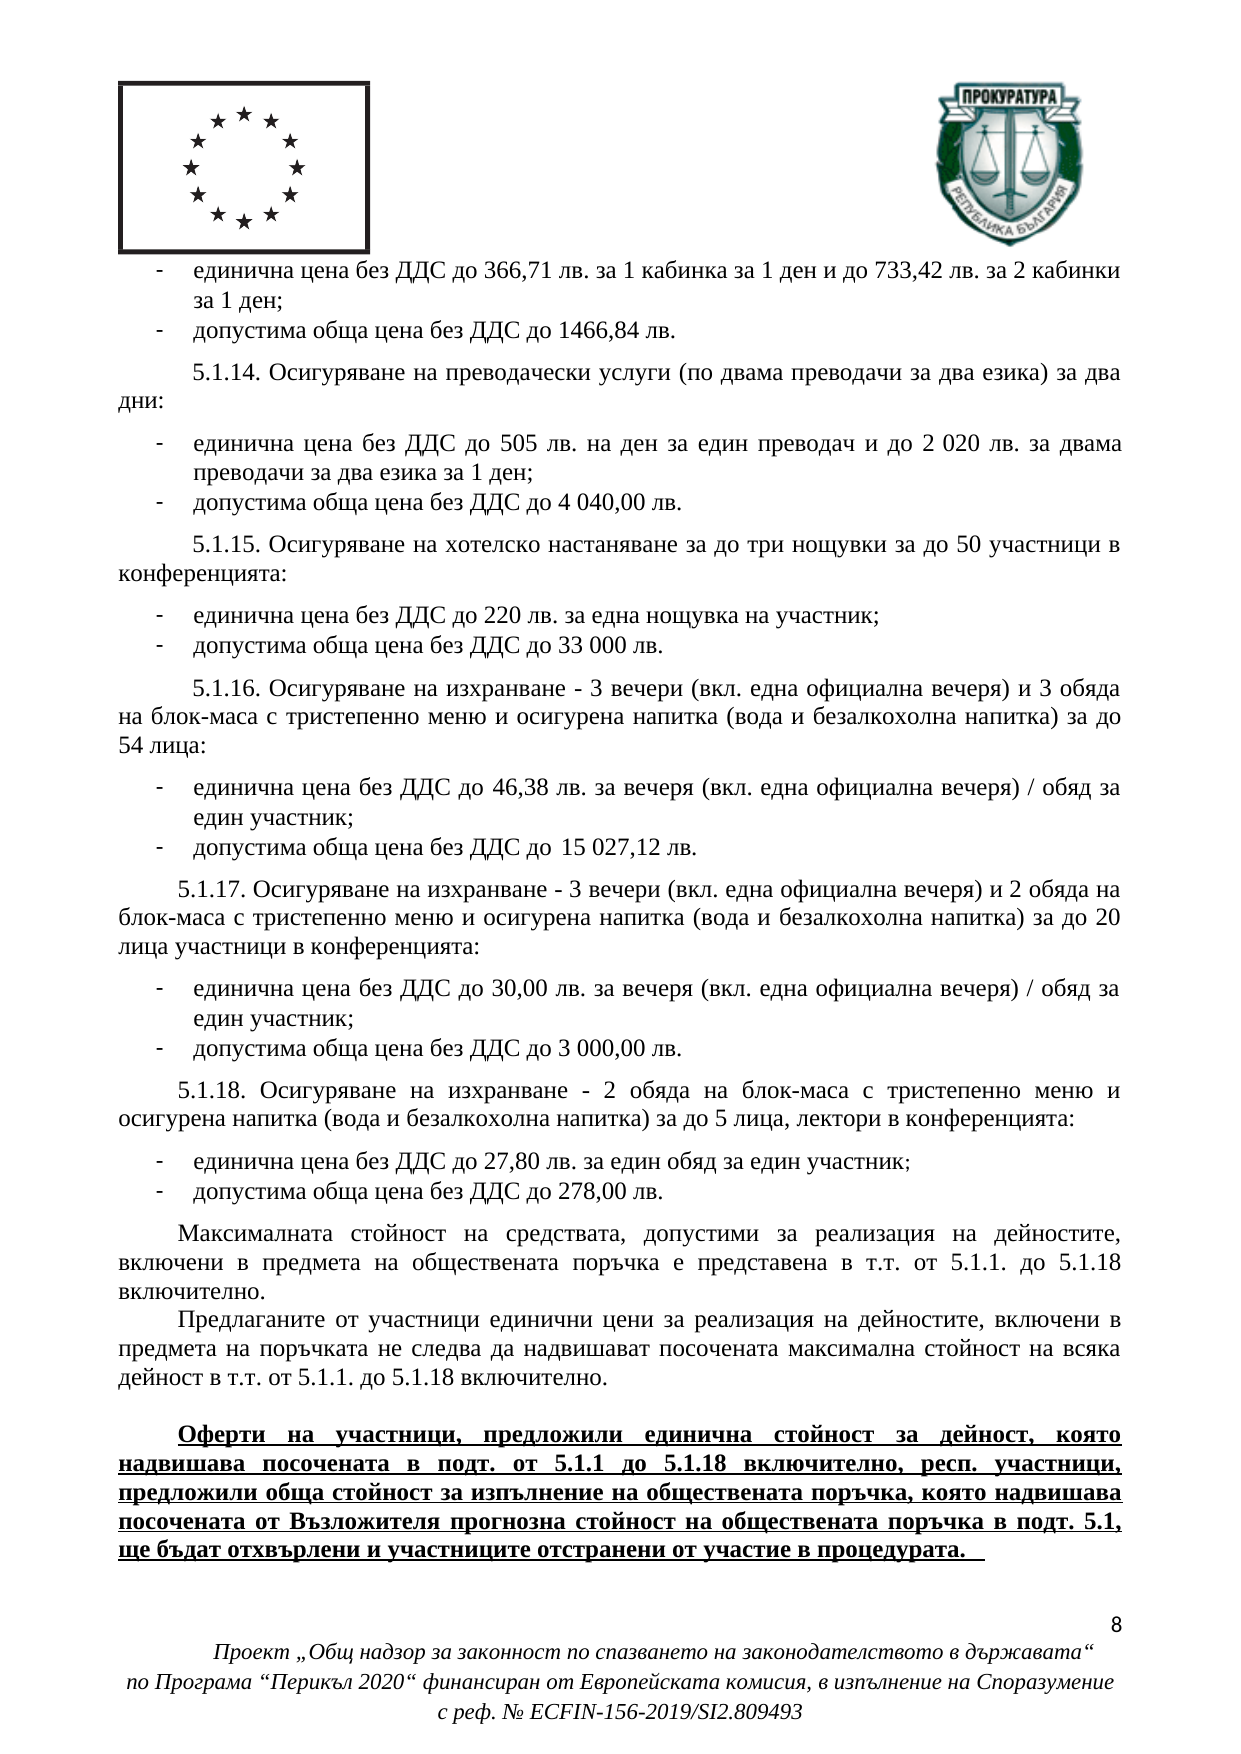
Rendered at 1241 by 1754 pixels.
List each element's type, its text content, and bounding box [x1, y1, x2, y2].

text Максималната стойност на средствата, допустими за реализация на дейностите, включени в предмета на обществената поръчка е представена в т.т. от 5.1.1. до 5.1.18 включително. [118, 1218, 1122, 1304]
list единична цена без ДДС до 505 лв. на ден за един преводач и до 2 020 лв. за двама преводачи за два езика за 1 ден; [156, 427, 1122, 486]
list допустима обща цена без ДДС до 3 000,00 лв. [156, 1032, 1122, 1062]
picture [209, 205, 227, 222]
picture [288, 158, 306, 176]
text 5.1.17. Осигуряване на изхранване - 3 вечери (вкл. една официална вечеря) и 2 обяда на блок-маса с тристепенно меню и осигурена напитка (вода и безалкохолна напитка) за до 20 лица участници в конференцията: [118, 874, 1122, 960]
list единична цена без ДДС до 27,80 лв. за един обяд за един участник; [156, 1145, 1122, 1175]
list единична цена без ДДС до 220 лв. за една нощувка на участник; [156, 599, 1122, 630]
text 5.1.18. Осигуряване на изхранване - 2 обяда на блок-маса с тристепенно меню и осигурена напитка (вода и безалкохолна напитка) за до 5 лица, лектори в конференцията: [118, 1075, 1122, 1132]
picture [189, 185, 207, 203]
text Предлаганите от участници единични цени за реализация на дейностите, включени в предмета на поръчката не следва да надвишават посочената максимална стойност на всяка дейност в т.т. от 5.1.1. до 5.1.18 включително. [118, 1304, 1122, 1391]
picture [930, 81, 1087, 255]
text Оферти на участници, предложили единична стойност за дейност, която надвишава посочената в подт. от 5.1.1 до 5.1.18 включително, респ. участници, предложили обща стойност за изпълнение на обществената поръчка, която надвишава посочената от Възложителя прогнозна стойност на обществената поръчка в подт. 5.1, ще бъдат отхвърлени и участниците отстранени от участие в процедурата. [118, 1532, 1122, 1563]
picture [262, 112, 280, 129]
list единична цена без ДДС до 366,71 лв. за 1 кабинка за 1 ден и до 733,42 лв. за 2 кабинки за 1 ден; [156, 254, 1122, 314]
picture [235, 105, 253, 122]
picture [209, 112, 227, 129]
list допустима обща цена без ДДС до 1466,84 лв. [156, 314, 1122, 344]
picture [182, 158, 200, 176]
list допустима обща цена без ДДС до 278,00 лв. [156, 1175, 1122, 1206]
text 5.1.15. Осигуряване на хотелско настаняване за до три нощувки за до 50 участници в конференцията: [118, 529, 1122, 587]
text 5.1.14. Осигуряване на преводачески услуги (по двама преводачи за два езика) за два дни: [118, 357, 1122, 414]
list допустима обща цена без ДДС до 4 040,00 лв. [156, 486, 1122, 517]
text 5.1.16. Осигуряване на изхранване - 3 вечери (вкл. една официална вечеря) и 3 обяда на блок-маса с тристепенно меню и осигурена напитка (вода и безалкохолна напитка) за до 54 лица: [118, 673, 1122, 759]
picture [281, 132, 299, 149]
text Оферти на участници, предложили единична стойност за дейност, която надвишава посочената в подт. от 5.1.1 до 5.1.18 включително, респ. участници, предложили обща стойност за изпълнение на обществената поръчка, която надвишава посочената от Възложителя прогнозна стойност на обществената поръчка в подт. 5.1, ще бъдат отхвърлени и участниците отстранени от участие в процедурата. [118, 1475, 1122, 1502]
list допустима обща цена без ДДС до 33 000 лв. [156, 630, 1122, 660]
text Оферти на участници, предложили единична стойност за дейност, която надвишава посочената в подт. от 5.1.1 до 5.1.18 включително, респ. участници, предложили обща стойност за изпълнение на обществената поръчка, която надвишава посочената от Възложителя прогнозна стойност на обществената поръчка в подт. 5.1, ще бъдат отхвърлени и участниците отстранени от участие в процедурата. [118, 1419, 1122, 1473]
list единична цена без ДДС до 30,00 лв. за вечеря (вкл. една официална вечеря) / обяд за един участник; [156, 972, 1122, 1032]
list допустима обща цена без ДДС до 15 027,12 лв. [156, 831, 1122, 861]
picture [235, 212, 253, 230]
picture [189, 132, 207, 149]
picture [281, 185, 299, 203]
picture [262, 205, 280, 222]
text Оферти на участници, предложили единична стойност за дейност, която надвишава посочената в подт. от 5.1.1 до 5.1.18 включително, респ. участници, предложили обща стойност за изпълнение на обществената поръчка, която надвишава посочената от Възложителя прогнозна стойност на обществената поръчка в подт. 5.1, ще бъдат отхвърлени и участниците отстранени от участие в процедурата. [118, 1503, 1122, 1531]
list единична цена без ДДС до 46,38 лв. за вечеря (вкл. една официална вечеря) / обяд за един участник; [156, 771, 1122, 831]
